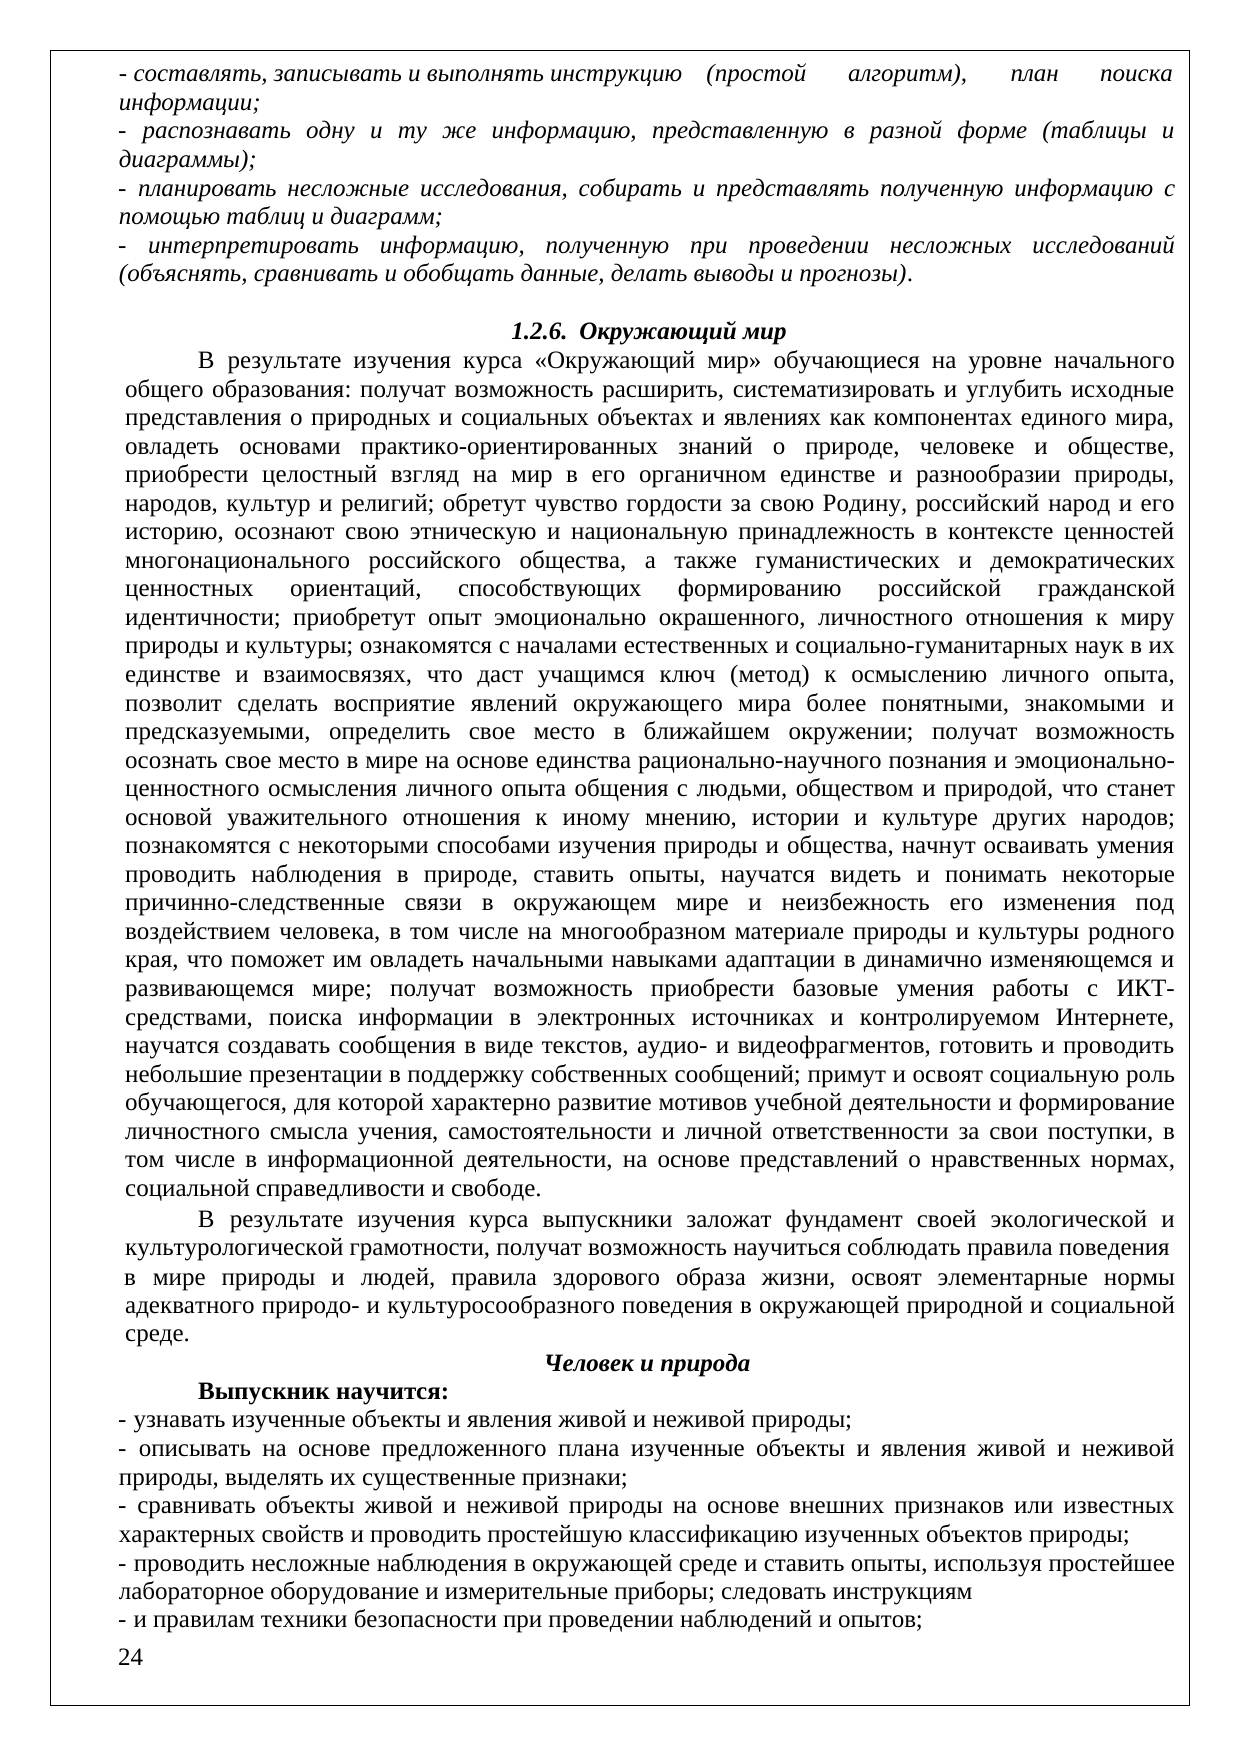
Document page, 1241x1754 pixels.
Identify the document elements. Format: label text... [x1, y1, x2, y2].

list результате изучения курса «Окружающий мир» обучающиеся на уровне начального общего образования: получат возможность расширить, систематизировать и углубить исходные представления о природных и социальных объектах и явлениях как компонентах единого мира, овладеть основами практико-ориентированных знаний о природе, человеке и обществе, приобрести целостный взгляд на мир в его органичном единстве и разнообразии природы, народов, культур и религий; обретут чувство гордости за свою Родину, российский народ и его историю, осознают свою этническую и национальную принадлежность в контексте ценностей многонационального российского общества, а также гуманистических и демократических ценностных ориентаций, способствующих формированию российской гражданской идентичности; приобретут опыт эмоционально окрашенного, личностного отношения к миру природы и культуры; ознакомятся с началами естественных и социально-гуманитарных наук в их единстве и взаимосвязях, что даст учащимся ключ (метод) к осмыслению личного опыта, позволит сделать восприятие явлений окружающего мира более понятными, знакомыми и предсказуемыми, определить свое место в ближайшем окружении; получат возможность осознать свое место в мире на основе единства рационально-научного познания и эмоционально-ценностного осмысления личного опыта общения с людьми, обществом и природой, что станет основой уважительного отношения к иному мнению, истории и культуре других народов; познакомятся с некоторыми способами изучения природы и общества, начнут осваивать умения проводить наблюдения в природе, ставить опыты, научатся видеть и понимать некоторые причинно-следственные связи в окружающем мире и неизбежность его изменения под воздействием человека, в том числе на многообразном материале природы и культуры родного края, что поможет им овладеть начальными навыками адаптации в динамично изменяющемся и развивающемся мире; получат возможность приобрести базовые умения работы с ИКТ-средствами, поиска информации в электронных источниках и контролируемом Интернете, научатся создавать сообщения в виде текстов, аудио- и видеофрагментов, готовить и проводить небольшие презентации в поддержку собственных сообщений; примут и освоят социальную роль обучающегося, для которой характерно развитие мотивов учебной деятельности и формирование личностного смысла учения, самостоятельности и личной ответственности за свои поступки, в том числе в информационной деятельности, на основе представлений о нравственных нормах, социальной справедливости и свободе. [125, 346, 1176, 1202]
list сравнивать объекты живой и неживой природы на основе внешних признаков или известных характерных свойств и проводить простейшую классификацию изученных объектов природы; [118, 1492, 1176, 1547]
list интерпретировать информацию, полученную при проведении несложных исследований (объяснять, сравнивать и обобщать данные, делать выводы и прогнозы). [118, 231, 1176, 287]
list узнавать изученные объекты и явления живой и неживой природы; [118, 1405, 1176, 1433]
text - составлять, записывать и выполнять инструкцию (простой алгоритм), план поиска [119, 58, 1176, 87]
list мире природы и людей, правила здорового образа жизни, освоят элементарные нормы адекватного природо- и культуросообразного поведения в окружающей природной и социальной среде. [124, 1262, 1176, 1347]
list результате изучения курса выпускники заложат фундамент своей экологической и культурологической грамотности, получат возможность научиться соблюдать правила поведения [125, 1205, 1176, 1261]
list и правилам техники безопасности при проведении наблюдений и опытов; [118, 1605, 1176, 1633]
list распознавать одну и ту же информацию, представленную в разной форме (таблицы и диаграммы); [118, 117, 1176, 172]
list проводить несложные наблюдения в окружающей среде и ставить опыты, используя простейшее лабораторное оборудование и измерительные приборы; следовать инструкциям [118, 1549, 1176, 1605]
list Окружающий мир [511, 316, 1176, 345]
text 24 [118, 1642, 1176, 1671]
text Выпускник научится: [198, 1376, 1176, 1405]
list планировать несложные исследования, собирать и представлять полученную информацию с помощью таблиц и диаграмм; [118, 174, 1176, 229]
text Человек и природа [544, 1348, 1176, 1376]
list описывать на основе предложенного плана изученные объекты и явления живой и неживой природы, выделять их существенные признаки; [118, 1435, 1176, 1490]
text информации; [119, 87, 1176, 115]
